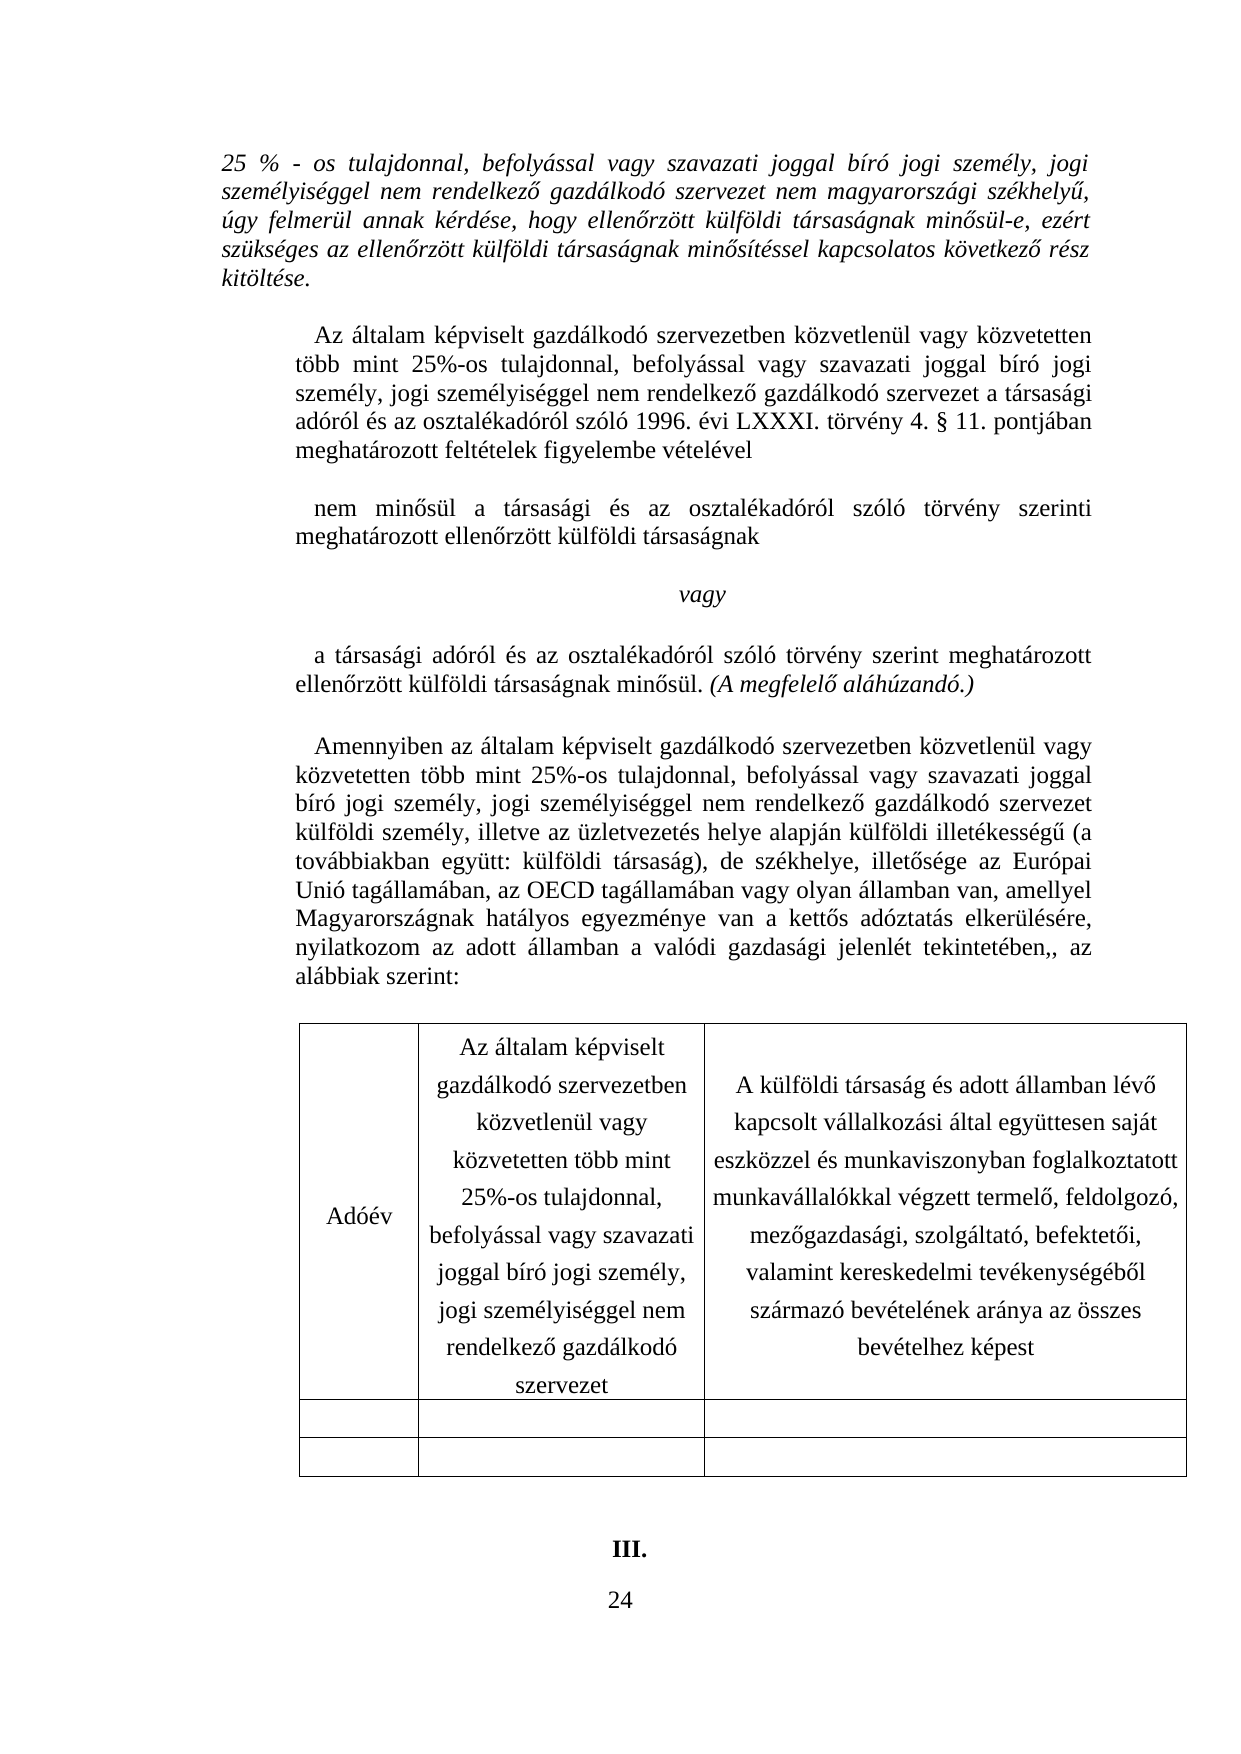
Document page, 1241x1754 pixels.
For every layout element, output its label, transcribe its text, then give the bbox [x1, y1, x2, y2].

text nem minősül a társasági és az osztalékadóról szóló törvény szerinti meghatározott ellenőrzött külföldi társaságnak [295, 493, 1093, 550]
text Amennyiben az általam képviselt gazdálkodó szervezetben közvetlenül vagy közvetetten több mint 25%-os tulajdonnal, befolyással vagy szavazati joggal bíró jogi személy, jogi személyiséggel nem rendelkező gazdálkodó szervezet külföldi személy, illetve az üzletvezetés helye alapján külföldi illetékességű (a továbbiakban együtt: külföldi társaság), de székhelye, illetősége az Európai Unió tagállamában, az OECD tagállamában vagy olyan államban van, amellyel Magyarországnak hatályos egyezménye van a kettős adóztatás elkerülésére, nyilatkozom az adott államban a valódi gazdasági jelenlét tekintetében,, az alábbiak szerint: [295, 731, 1093, 990]
table_header A külföldi társaság és adott államban lévő kapcsolt vállalkozási által együttesen saját eszközzel és munkaviszonyban foglalkoztatott munkavállalókkal végzett termelő, feldolgozó, mezőgazdasági, szolgáltató, befektetői, valamint kereskedelmi tevékenységéből származó bevételének aránya az összes bevételhez képest [705, 1024, 1186, 1399]
table_cell [300, 1400, 418, 1437]
table_cell [419, 1400, 704, 1437]
table_cell [300, 1438, 418, 1476]
text vagy [295, 579, 1093, 608]
table_header Az általam képviselt gazdálkodó szervezetben közvetlenül vagy közvetetten több mint 25%-os tulajdonnal, befolyással vagy szavazati joggal bíró jogi személy, jogi személyiséggel nem rendelkező gazdálkodó szervezet [419, 1024, 704, 1399]
text III. [148, 1534, 1093, 1563]
table_cell [705, 1400, 1186, 1437]
table_cell [705, 1438, 1186, 1476]
text a társasági adóról és az osztalékadóról szóló törvény szerint meghatározott ellenőrzött külföldi társaságnak minősül. (A megfelelő aláhúzandó.) [295, 641, 1093, 698]
table_cell [419, 1438, 704, 1476]
text Az általam képviselt gazdálkodó szervezetben közvetlenül vagy közvetetten több mint 25%-os tulajdonnal, befolyással vagy szavazati joggal bíró jogi személy, jogi személyiséggel nem rendelkező gazdálkodó szervezet a társasági adóról és az osztalékadóról szóló 1996. évi LXXXI. törvény 4. § 11. pontjában meghatározott feltételek figyelembe vételével [295, 320, 1093, 464]
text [221, 148, 1093, 291]
table_header Adóév [300, 1024, 418, 1399]
